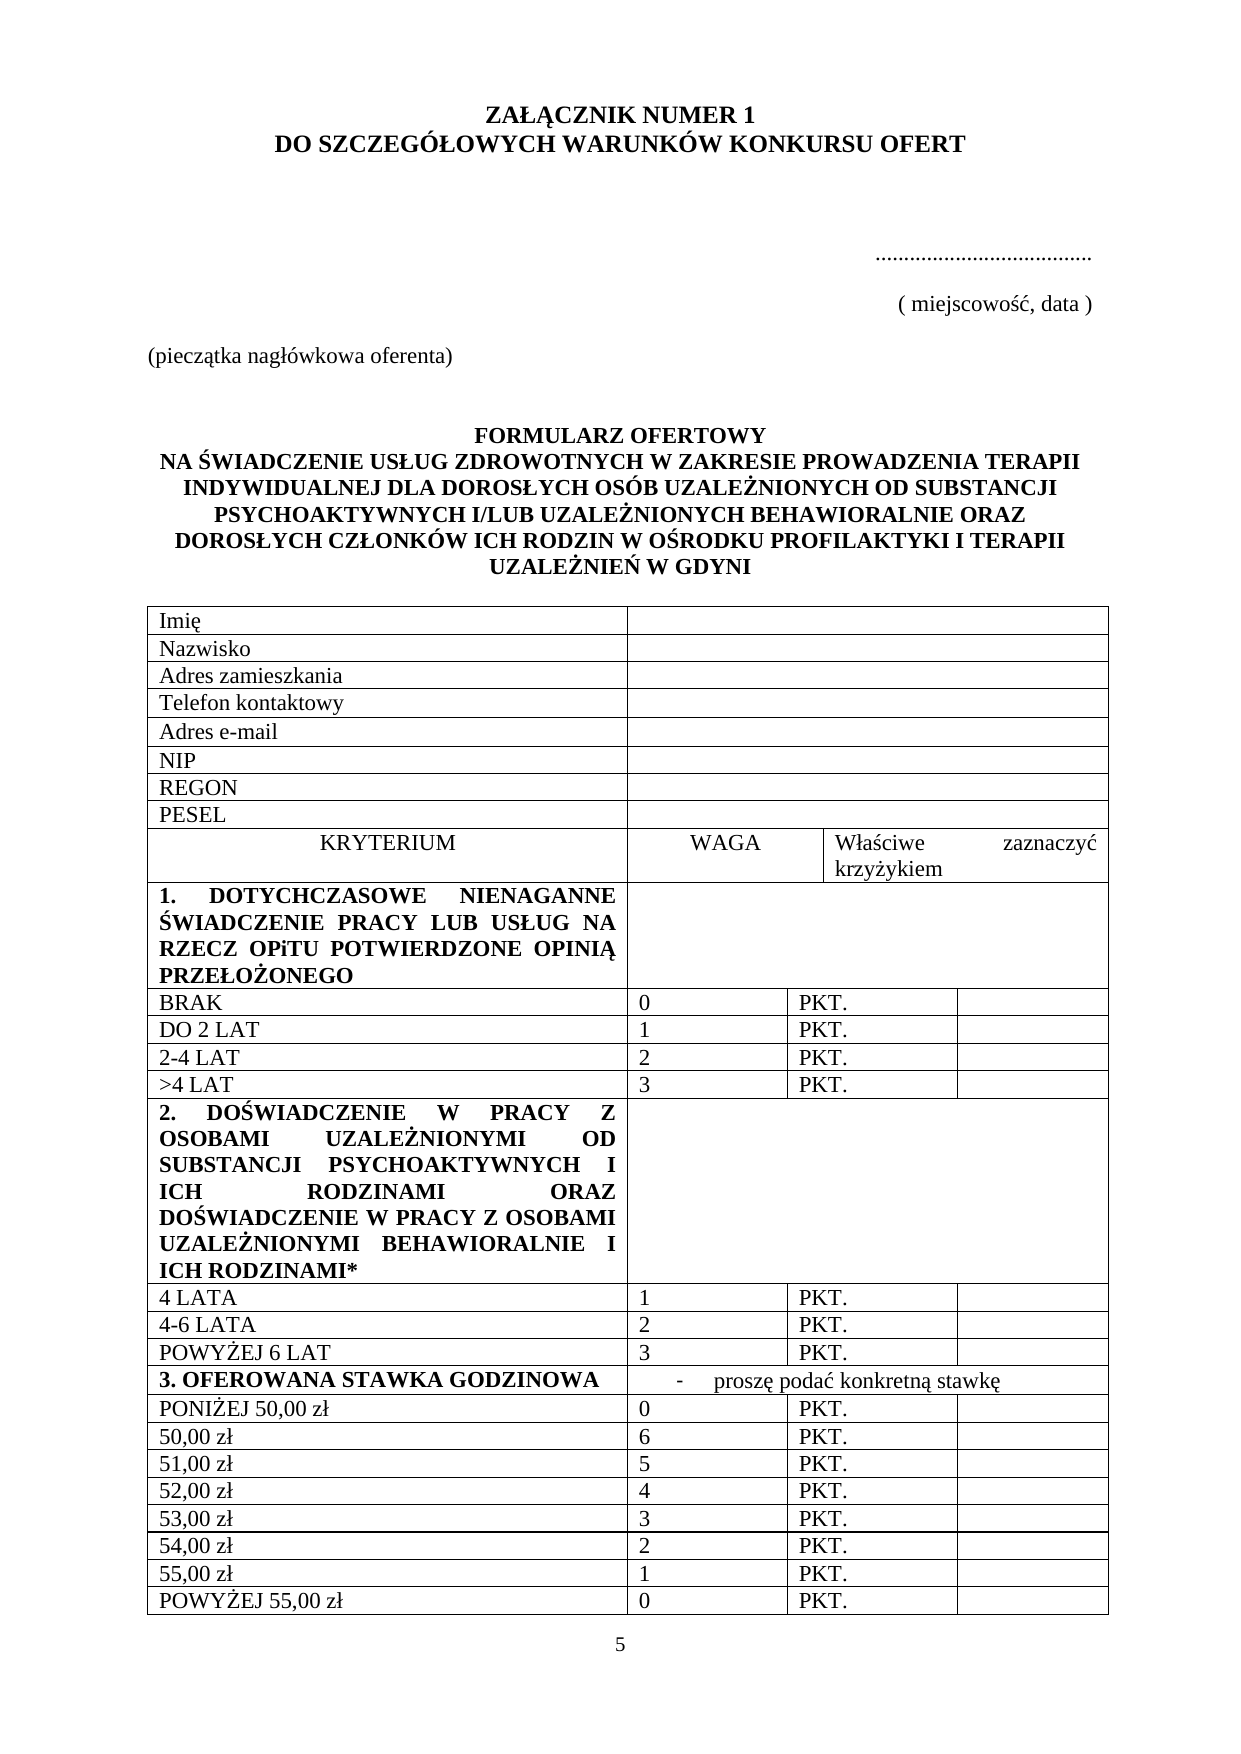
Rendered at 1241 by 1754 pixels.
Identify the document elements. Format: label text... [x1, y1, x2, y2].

table_cell [628, 774, 1108, 800]
table_cell PESEL [148, 801, 627, 828]
table_cell 50,00 zł [148, 1423, 627, 1449]
table_cell PKT. [788, 1560, 957, 1586]
table_cell [628, 801, 1108, 828]
table_cell 1 [628, 1284, 787, 1311]
table_cell POWYŻEJ 55,00 zł [148, 1587, 627, 1613]
table_cell Właściwe zaznaczyć krzyżykiem [824, 829, 1108, 882]
table_cell [958, 1395, 1108, 1422]
table_cell [958, 989, 1108, 1015]
table_cell 1. DOTYCHCZASOWE NIENAGANNE ŚWIADCZENIE PRACY LUB USŁUG NA RZECZ OPiTU POTWIERDZONE OPINIĄ PRZEŁOŻONEGO [148, 883, 627, 988]
table_cell [628, 718, 1108, 746]
table_cell 53,00 zł [148, 1505, 627, 1531]
table_cell 55,00 zł [148, 1560, 627, 1586]
table_cell 54,00 zł [148, 1533, 627, 1559]
table_cell 2. DOŚWIADCZENIE W PRACY Z OSOBAMI UZALEŻNIONYMI OD SUBSTANCJI PSYCHOAKTYWNYCH I ICH RODZINAMI ORAZ DOŚWIADCZENIE W PRACY Z OSOBAMI UZALEŻNIONYMI BEHAWIORALNIE I ICH RODZINAMI* [148, 1099, 627, 1283]
table_cell >4 LAT [148, 1071, 627, 1098]
table_cell Nazwisko [148, 635, 627, 661]
table_cell 52,00 zł [148, 1478, 627, 1504]
table_cell [958, 1533, 1108, 1559]
table_cell PKT. [788, 1284, 957, 1311]
table_cell [958, 1339, 1108, 1365]
text ( miejscowość, data ) [148, 266, 1092, 316]
text DO SZCZEGÓŁOWYCH WARUNKÓW KONKURSU OFERT [148, 129, 1092, 158]
table_cell [958, 1423, 1108, 1449]
table_cell PKT. [788, 1339, 957, 1365]
table_cell [958, 1071, 1108, 1098]
text NA ŚWIADCZENIE USŁUG ZDROWOTNYCH W ZAKRESIE PROWADZENIA TERAPII INDYWIDUALNEJ DLA DOROSŁYCH OSÓB UZALEŻNIONYCH OD SUBSTANCJI PSYCHOAKTYWNYCH I/LUB UZALEŻNIONYCH BEHAWIORALNIE ORAZ DOROSŁYCH CZŁONKÓW ICH RODZIN W OŚRODKU PROFILAKTYKI I TERAPII UZALEŻNIEŃ W GDYNI [148, 448, 1092, 580]
table_cell BRAK [148, 989, 627, 1015]
table_cell [958, 1478, 1108, 1504]
table_cell 6 [628, 1423, 787, 1449]
table_cell 0 [628, 1395, 787, 1422]
table_cell [958, 1505, 1108, 1531]
table_cell 2 [628, 1533, 787, 1559]
table_cell 2 [628, 1312, 787, 1338]
table_cell Adres zamieszkania [148, 662, 627, 688]
table_cell PKT. [788, 1071, 957, 1098]
text ...................................... [148, 239, 1092, 266]
table_cell 3 [628, 1071, 787, 1098]
table_cell POWYŻEJ 6 LAT [148, 1339, 627, 1365]
table_cell PKT. [788, 1478, 957, 1504]
text ZAŁĄCZNIK NUMER 1 [148, 100, 1092, 129]
table_cell PKT. [788, 1016, 957, 1043]
table_cell 1 [628, 1016, 787, 1043]
table_cell 1 [628, 1560, 787, 1586]
table_cell 3 [628, 1505, 787, 1531]
table_header Imię [148, 607, 627, 633]
table_cell 4 LATA [148, 1284, 627, 1311]
table_cell [628, 1099, 1108, 1283]
table_cell PKT. [788, 1450, 957, 1477]
table_cell PKT. [788, 1312, 957, 1338]
table_cell 0 [628, 989, 787, 1015]
table_cell PKT. [788, 1505, 957, 1531]
table_cell [628, 689, 1108, 717]
table_cell [628, 635, 1108, 661]
table_cell [628, 662, 1108, 688]
table_cell [958, 1560, 1108, 1586]
table_cell 3 [628, 1339, 787, 1365]
table_cell [628, 747, 1108, 773]
table_cell 4 [628, 1478, 787, 1504]
table_cell [958, 1284, 1108, 1311]
table_cell PKT. [788, 1423, 957, 1449]
table_cell 51,00 zł [148, 1450, 627, 1477]
table_header [628, 607, 1108, 633]
table_cell 2 [628, 1044, 787, 1070]
table_cell proszę podać konkretną stawkę [628, 1366, 1108, 1394]
table_cell [958, 1044, 1108, 1070]
table_cell 3. OFEROWANA STAWKA GODZINOWA [148, 1366, 627, 1394]
text FORMULARZ OFERTOWY [148, 422, 1092, 448]
table_cell DO 2 LAT [148, 1016, 627, 1043]
table_cell [958, 1450, 1108, 1477]
table_cell [958, 1587, 1108, 1613]
table_cell 5 [628, 1450, 787, 1477]
table_cell [958, 1312, 1108, 1338]
table_cell KRYTERIUM [148, 829, 627, 882]
table_cell REGON [148, 774, 627, 800]
table_cell 0 [628, 1587, 787, 1613]
table_cell PKT. [788, 1533, 957, 1559]
table_cell PONIŻEJ 50,00 zł [148, 1395, 627, 1422]
table_cell 4-6 LATA [148, 1312, 627, 1338]
table_cell PKT. [788, 989, 957, 1015]
table_cell PKT. [788, 1587, 957, 1613]
table_cell WAGA [628, 829, 823, 882]
table_cell PKT. [788, 1395, 957, 1422]
text (pieczątka nagłówkowa oferenta) [148, 343, 1092, 369]
table_cell [628, 883, 1108, 988]
table_cell Telefon kontaktowy [148, 689, 627, 717]
table_cell PKT. [788, 1044, 957, 1070]
table_cell Adres e-mail [148, 718, 627, 746]
table_cell [958, 1016, 1108, 1043]
table_cell 2-4 LAT [148, 1044, 627, 1070]
table_cell NIP [148, 747, 627, 773]
